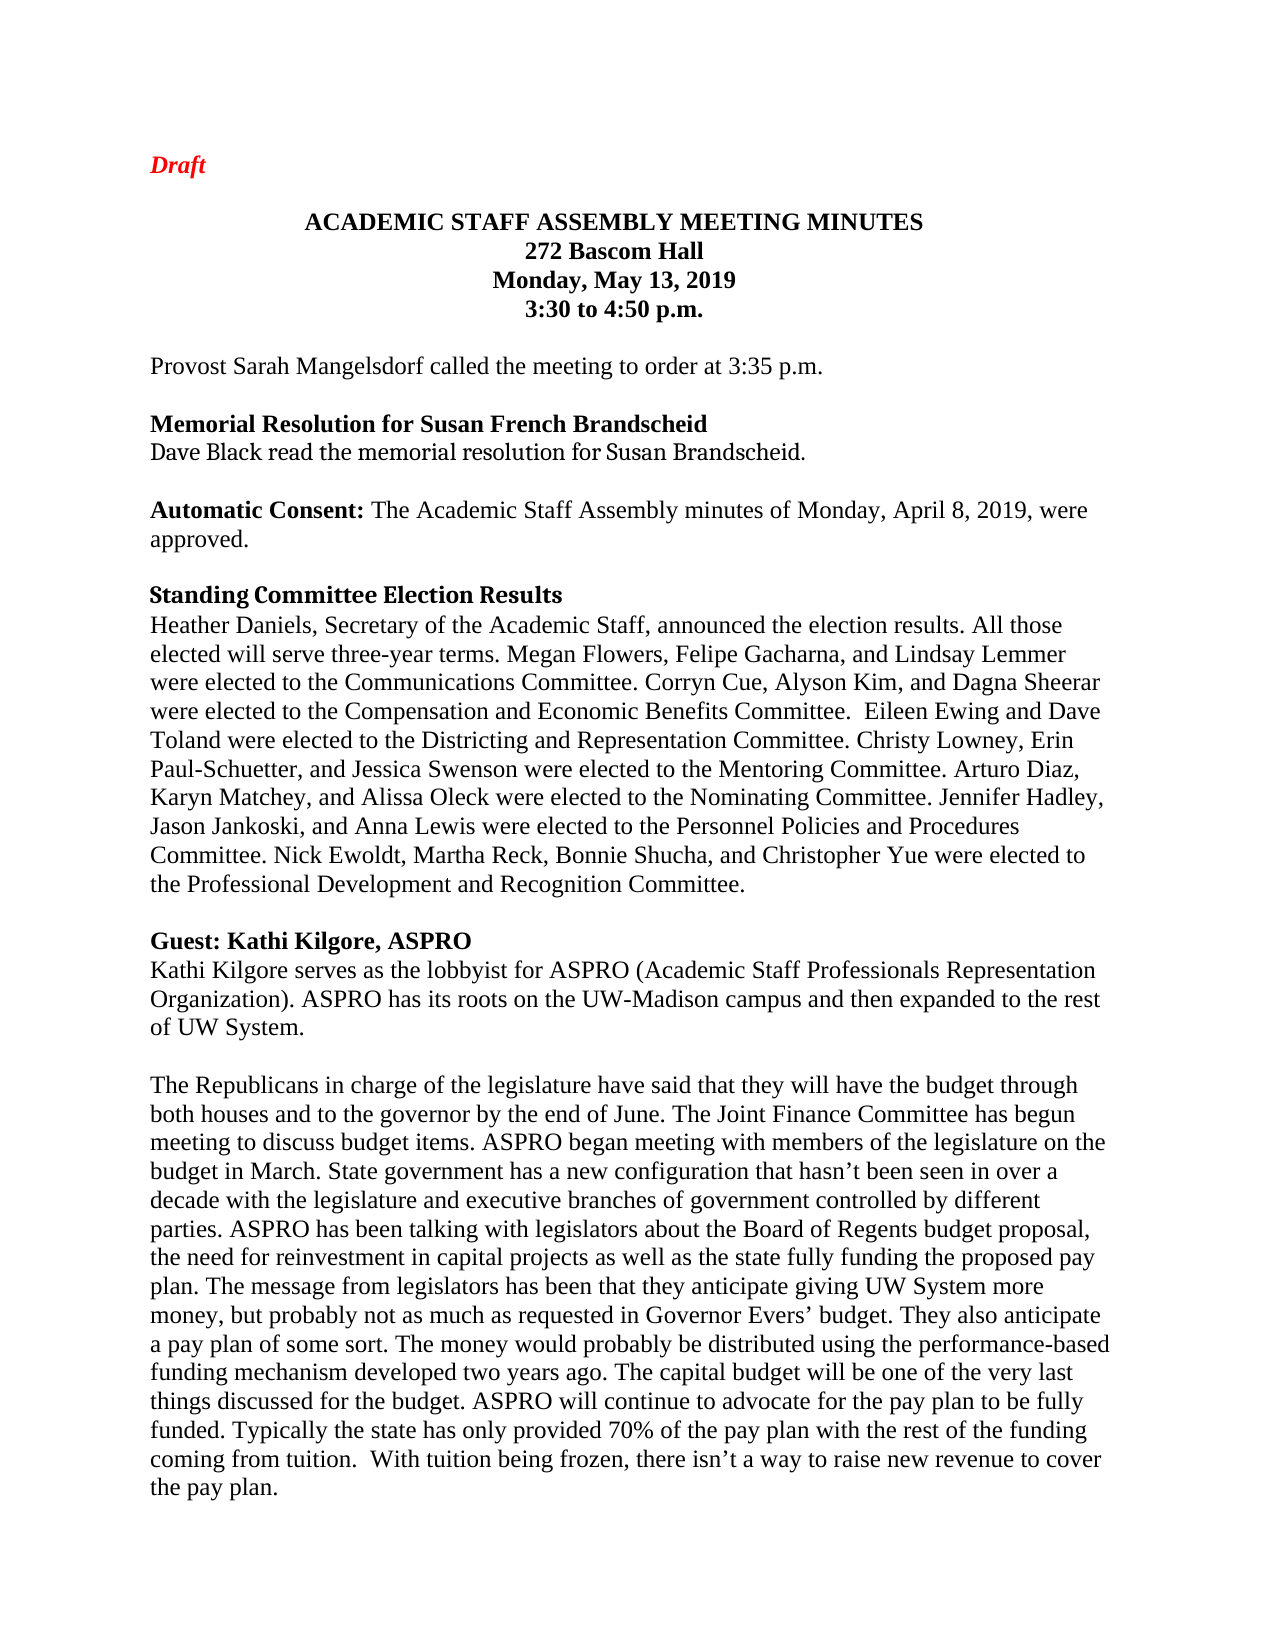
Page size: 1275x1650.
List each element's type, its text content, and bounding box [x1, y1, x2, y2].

text Provost Sarah Mangelsdorf called the meeting to order at 3:35 p.m. [150, 351, 1116, 380]
text Kathi Kilgore serves as the lobbyist for ASPRO (Academic Staff Professionals Representation Organization). ASPRO has its roots on the UW-Madison campus and then expanded to the rest of UW System. [150, 955, 1116, 1041]
text Heather Daniels, Secretary of the Academic Staff, announced the election results. All those elected will serve three-year terms. Megan Flowers, Felipe Gacharna, and Lindsay Lemmer were elected to the Communications Committee. Corryn Cue, Alyson Kim, and Dagna Sheerar were elected to the Compensation and Economic Benefits Committee. Eileen Ewing and Dave Toland were elected to the Districting and Representation Committee. Christy Lowney, Erin Paul-Schuetter, and Jessica Swenson were elected to the Mentoring Committee. Arturo Diaz, Karyn Matchey, and Alissa Oleck were elected to the Nominating Committee. Jennifer Hadley, Jason Jankoski, and Anna Lewis were elected to the Personnel Policies and Procedures Committee. Nick Ewoldt, Martha Reck, Bonnie Shucha, and Christopher Yue were elected to the Professional Development and Recognition Committee. [150, 610, 1116, 897]
text Monday, May 13, 2019 [112, 265, 1116, 294]
text Draft [150, 150, 1116, 179]
text Guest: Kathi Kilgore, ASPRO [150, 926, 1116, 955]
text Automatic Consent: The Academic Staff Assembly minutes of Monday, April 8, 2019, were approved. [150, 495, 1116, 552]
text Standing Committee Election Results [150, 581, 1116, 610]
text 3:30 to 4:50 p.m. [112, 294, 1116, 322]
text 272 Bascom Hall [112, 236, 1116, 265]
text Memorial Resolution for Susan French Brandscheid [150, 409, 1116, 437]
text Dave Black read the memorial resolution for Susan Brandscheid. [150, 437, 1116, 466]
text ACADEMIC STAFF ASSEMBLY MEETING MINUTES [112, 207, 1116, 236]
text The Republicans in charge of the legislature have said that they will have the budget through both houses and to the governor by the end of June. The Joint Finance Committee has begun meeting to discuss budget items. ASPRO began meeting with members of the legislature on the budget in March. State government has a new configuration that hasn’t been seen in over a decade with the legislature and executive branches of government controlled by different parties. ASPRO has been talking with legislators about the Board of Regents budget proposal, the need for reinvestment in capital projects as well as the state fully funding the proposed pay plan. The message from legislators has been that they anticipate giving UW System more money, but probably not as much as requested in Governor Evers’ budget. They also anticipate a pay plan of some sort. The money would probably be distributed using the performance-based funding mechanism developed two years ago. The capital budget will be one of the very last things discussed for the budget. ASPRO will continue to advocate for the pay plan to be fully funded. Typically the state has only provided 70% of the pay plan with the rest of the funding coming from tuition. With tuition being frozen, there isn’t a way to raise new revenue to cover the pay plan. [150, 1070, 1116, 1501]
